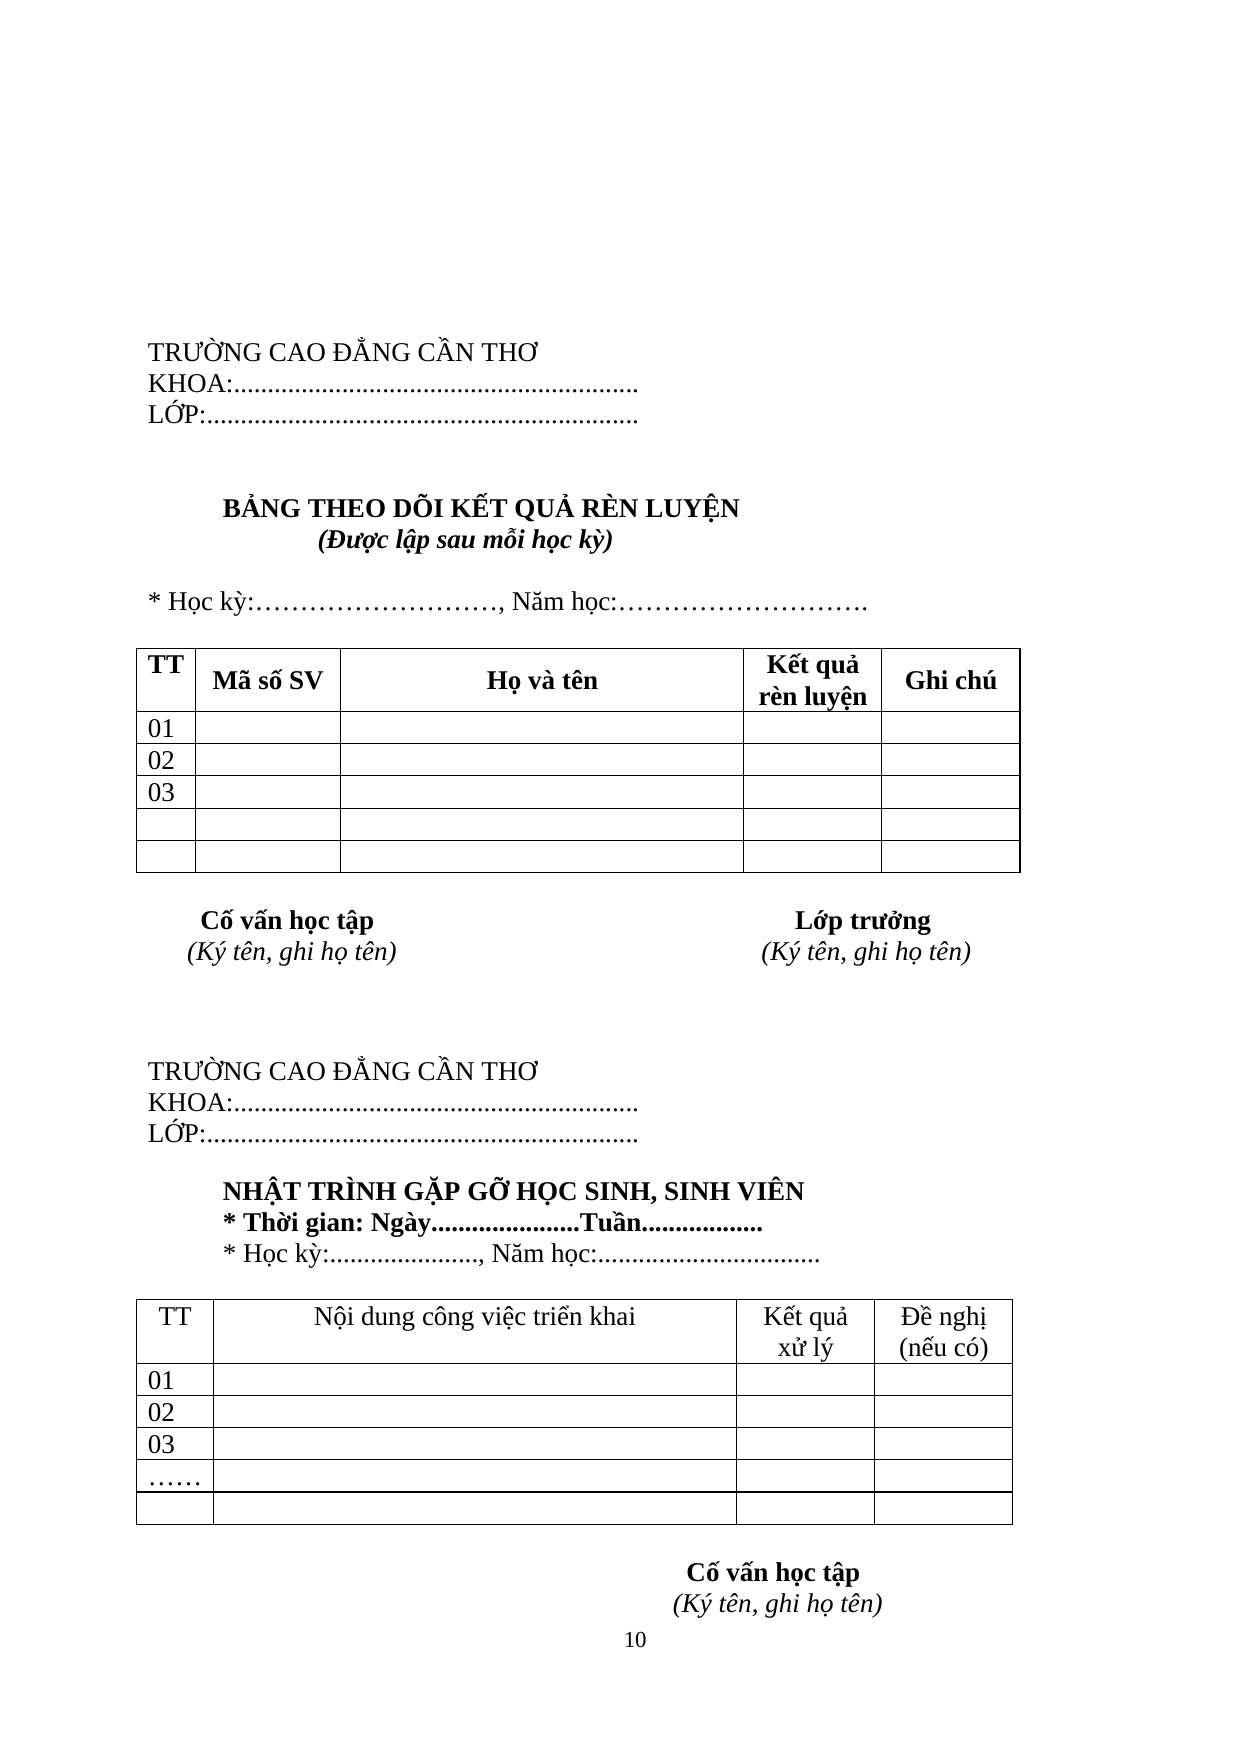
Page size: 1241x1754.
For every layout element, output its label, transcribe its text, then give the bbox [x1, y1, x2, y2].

table_cell [744, 744, 881, 775]
table_cell [882, 744, 1019, 775]
table_cell [341, 841, 743, 872]
text TRƯỜNG CAO ĐẲNG CẦN THƠ [148, 336, 1122, 367]
text Cố vấn học tập Lớp trưởng [148, 904, 1122, 935]
text BẢNG THEO DÕI KẾT QUẢ RÈN LUYỆN [148, 492, 1122, 523]
table_header TT [137, 649, 195, 711]
text LỚP:................................................................ [148, 398, 1122, 429]
table_cell [875, 1428, 1012, 1459]
table_cell [214, 1493, 736, 1524]
text NHẬT TRÌNH GẶP GỠ HỌC SINH, SINH VIÊN [148, 1175, 1122, 1206]
table_header Mã số SV [196, 649, 340, 711]
table_cell [875, 1493, 1012, 1524]
table_cell [737, 1428, 874, 1459]
table_cell 01 [137, 712, 195, 743]
table_cell [737, 1396, 874, 1427]
table_cell [341, 809, 743, 840]
table_cell [882, 776, 1019, 807]
text * Thời gian: Ngày......................Tuần.................. [148, 1206, 1122, 1237]
table_cell [744, 809, 881, 840]
table_cell [214, 1428, 736, 1459]
table_cell [875, 1396, 1012, 1427]
table_cell [196, 712, 340, 743]
table_header TT [137, 1300, 213, 1363]
table_cell [214, 1364, 736, 1395]
table_header Ghi chú [882, 649, 1019, 711]
table_cell 03 [137, 1428, 213, 1459]
table_cell [196, 809, 340, 840]
table_cell [737, 1493, 874, 1524]
table_header Kết quả xử lý [737, 1300, 874, 1363]
table_cell [341, 776, 743, 807]
table_cell 03 [137, 776, 195, 807]
text (Ký tên, ghi họ tên) [148, 1587, 1122, 1618]
text (Được lập sau mỗi học kỳ) [148, 523, 1122, 554]
table_cell [137, 841, 195, 872]
text (Ký tên, ghi họ tên) (Ký tên, ghi họ tên) [148, 935, 1122, 966]
text TRƯỜNG CAO ĐẲNG CẦN THƠ [148, 1055, 1122, 1086]
table_cell …… [137, 1460, 213, 1491]
text KHOA:............................................................ [148, 367, 1122, 398]
table_cell [214, 1396, 736, 1427]
table_cell [882, 841, 1019, 872]
text Cố vấn học tập [523, 1556, 1122, 1587]
table_cell [875, 1460, 1012, 1491]
table_cell [196, 744, 340, 775]
table_cell [744, 841, 881, 872]
table_cell [737, 1364, 874, 1395]
table_cell [196, 776, 340, 807]
text KHOA:............................................................ [148, 1086, 1122, 1117]
table_cell [744, 776, 881, 807]
table_cell [882, 712, 1019, 743]
table_cell [882, 809, 1019, 840]
table_cell [341, 712, 743, 743]
table_cell [137, 1493, 213, 1524]
table_cell [875, 1364, 1012, 1395]
table_cell [744, 712, 881, 743]
table_header Kết quả rèn luyện [744, 649, 881, 711]
text * Học kỳ:………………………, Năm học:………………………. [148, 585, 1122, 616]
table_cell [214, 1460, 736, 1491]
table_cell 02 [137, 1396, 213, 1427]
table_header Họ và tên [341, 649, 743, 711]
table_cell 02 [137, 744, 195, 775]
table_cell [196, 841, 340, 872]
text * Học kỳ:......................, Năm học:................................. [148, 1237, 1122, 1268]
table_header Đề nghị (nếu có) [875, 1300, 1012, 1363]
text LỚP:................................................................ [148, 1117, 1122, 1148]
table_cell [341, 744, 743, 775]
table_header Nội dung công việc triển khai [214, 1300, 736, 1363]
table_cell 01 [137, 1364, 213, 1395]
table_cell [737, 1460, 874, 1491]
table_cell [137, 809, 195, 840]
